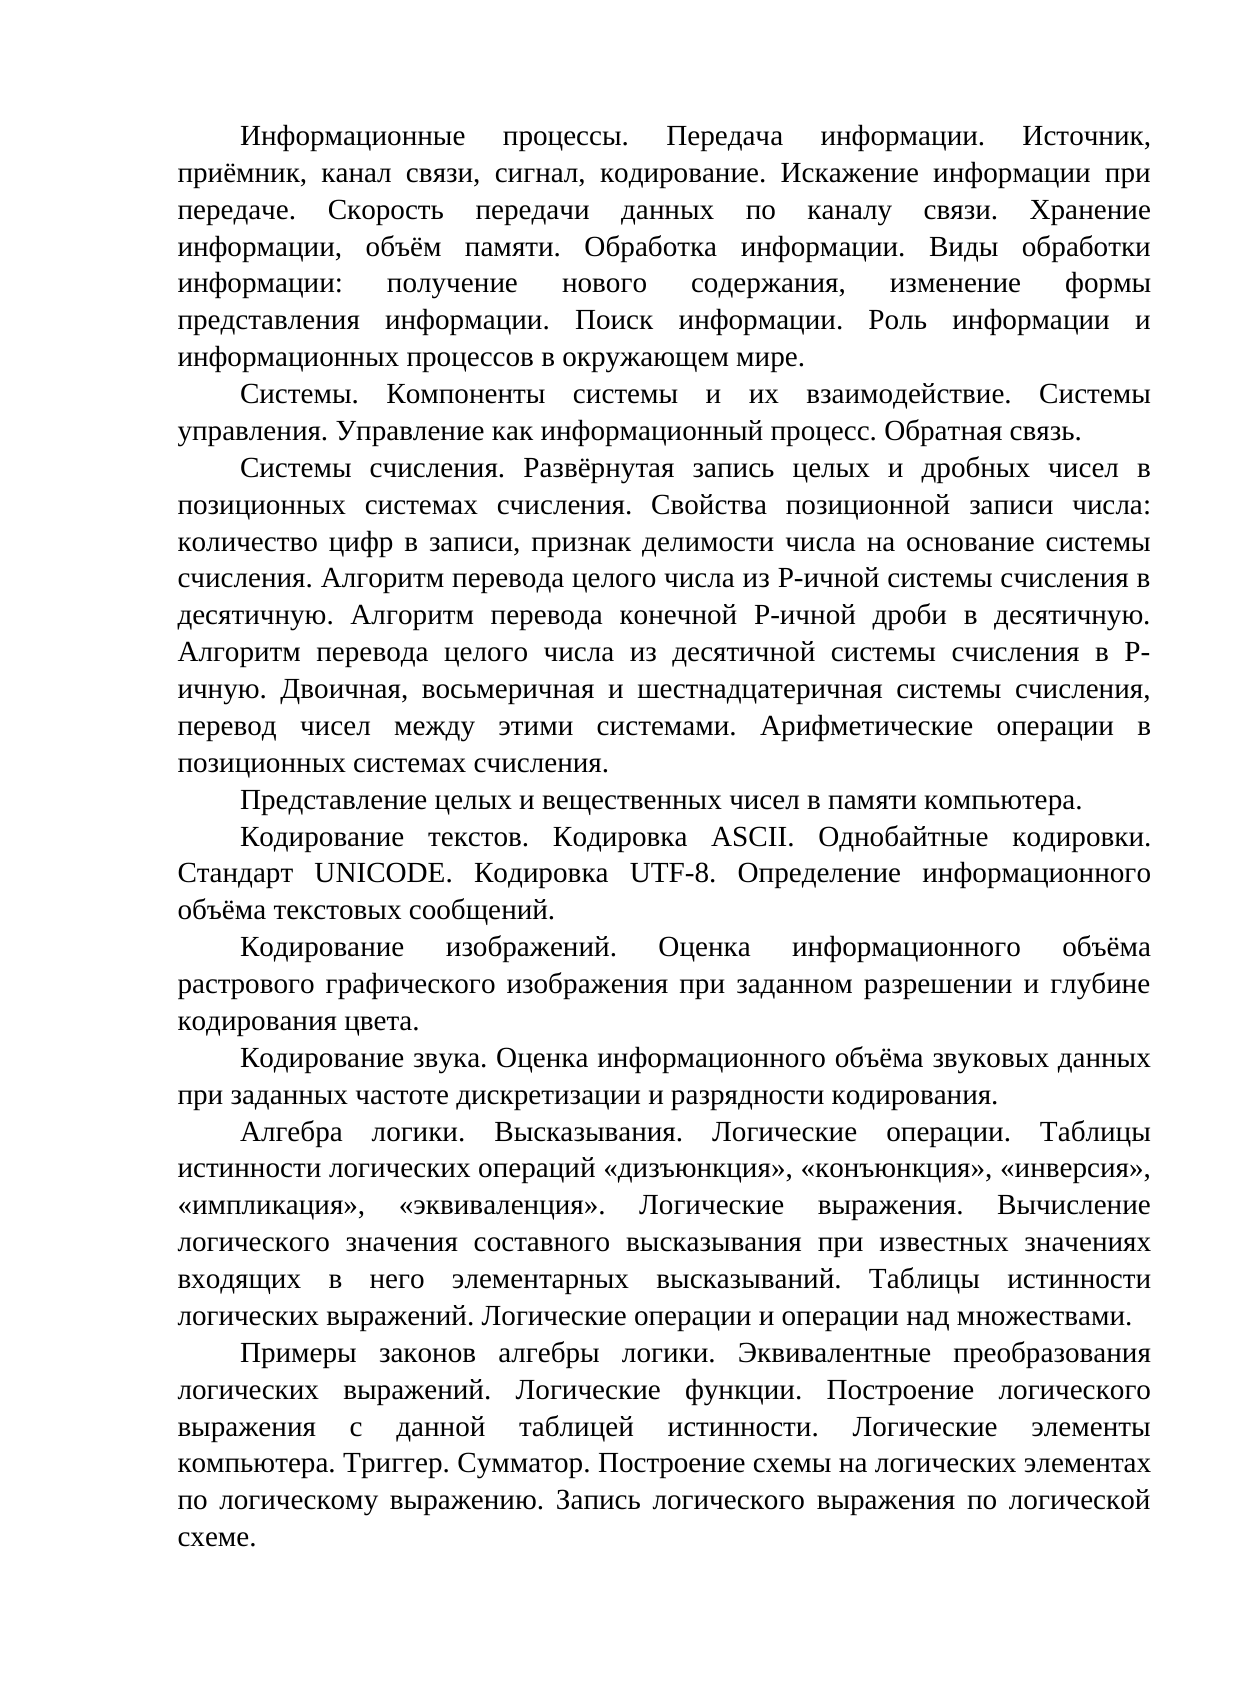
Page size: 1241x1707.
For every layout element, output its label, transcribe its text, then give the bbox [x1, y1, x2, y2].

text Представление целых и вещественных чисел в памяти компьютера. [177, 782, 1152, 815]
text Алгебра логики. Высказывания. Логические операции. Таблицы истинности логических операций «дизъюнкция», «конъюнкция», «инверсия», «импликация», «эквиваленция». Логические выражения. Вычисление логического значения составного высказывания при известных значениях входящих в него элементарных высказываний. Таблицы истинности логических выражений. Логические операции и операции над множествами. [177, 1114, 1152, 1332]
text Системы. Компоненты системы и их взаимодействие. Системы управления. Управление как информационный процесс. Обратная связь. [177, 376, 1152, 447]
text Системы счисления. Развёрнутая запись целых и дробных чисел в позиционных системах счисления. Свойства позиционной записи числа: количество цифр в записи, признак делимости числа на основание системы счисления. Алгоритм перевода целого числа из P-ичной системы счисления в десятичную. Алгоритм перевода конечной P-ичной дроби в десятичную. Алгоритм перевода целого числа из десятичной системы счисления в P-ичную. Двоичная, восьмеричная и шестнадцатеричная системы счисления, перевод чисел между этими системами. Арифметические операции в позиционных системах счисления. [177, 450, 1152, 778]
text Информационные процессы. Передача информации. Источник, приёмник, канал связи, сигнал, кодирование. Искажение информации при передаче. Скорость передачи данных по каналу связи. Хранение информации, объём памяти. Обработка информации. Виды обработки информации: получение нового содержания, изменение формы представления информации. Поиск информации. Роль информации и информационных процессов в окружающем мире. [177, 118, 1152, 373]
text Кодирование текстов. Кодировка ASCII. Однобайтные кодировки. Стандарт UNICODE. Кодировка UTF-8. Определение информационного объёма текстовых сообщений. [177, 819, 1152, 926]
text Примеры законов алгебры логики. Эквивалентные преобразования логических выражений. Логические функции. Построение логического выражения с данной таблицей истинности. Логические элементы компьютера. Триггер. Сумматор. Построение схемы на логических элементах по логическому выражению. Запись логического выражения по логической схеме. [177, 1335, 1152, 1553]
text Кодирование звука. Оценка информационного объёма звуковых данных при заданных частоте дискретизации и разрядности кодирования. [177, 1040, 1152, 1110]
text Кодирование изображений. Оценка информационного объёма растрового графического изображения при заданном разрешении и глубине кодирования цвета. [177, 929, 1152, 1037]
